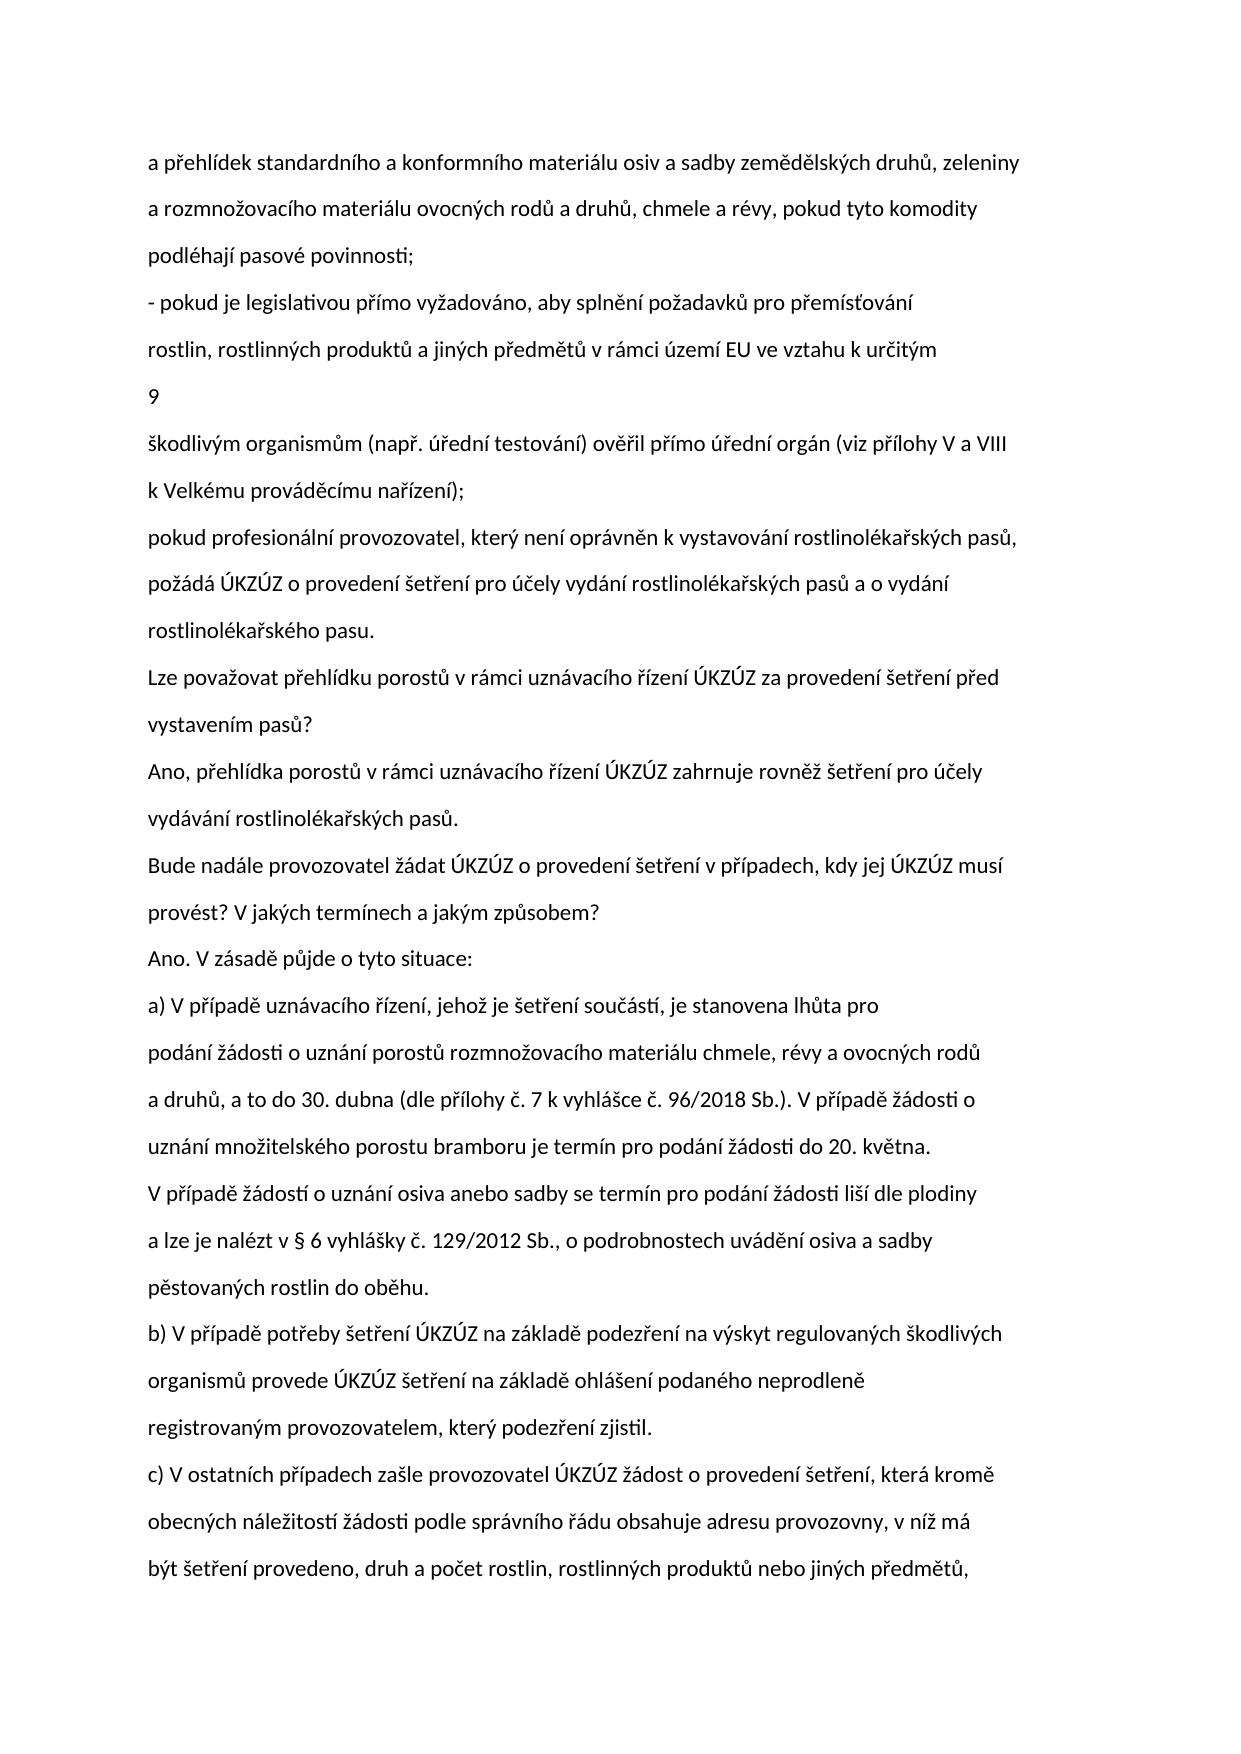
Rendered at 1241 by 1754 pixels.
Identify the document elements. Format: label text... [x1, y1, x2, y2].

text pokud profesionální provozovatel, který není oprávněn k vystavování rostlinolékařských pasů, [148, 523, 1093, 551]
text Bude nadále provozovatel žádat ÚKZÚZ o provedení šetření v případech, kdy jej ÚKZÚZ musí [148, 851, 1093, 879]
text a přehlídek standardního a konformního materiálu osiv a sadby zemědělských druhů, zeleniny [148, 148, 1093, 176]
text vystavením pasů? [148, 710, 1093, 738]
text a druhů, a to do 30. dubna (dle přílohy č. 7 k vyhlášce č. 96/2018 Sb.). V případě žádosti o [148, 1085, 1093, 1113]
text Ano. V zásadě půjde o tyto situace: [148, 944, 1093, 972]
text - pokud je legislativou přímo vyžadováno, aby splnění požadavků pro přemísťování [148, 288, 1093, 316]
text vydávání rostlinolékařských pasů. [148, 804, 1093, 832]
text rostlin, rostlinných produktů a jiných předmětů v rámci území EU ve vztahu k určitým [148, 335, 1093, 363]
text 9 [148, 382, 1093, 410]
text provést? V jakých termínech a jakým způsobem? [148, 898, 1093, 926]
text uznání množitelského porostu bramboru je termín pro podání žádosti do 20. května. [148, 1132, 1093, 1160]
text rostlinolékařského pasu. [148, 616, 1093, 644]
text podání žádosti o uznání porostů rozmnožovacího materiálu chmele, révy a ovocných rodů [148, 1038, 1093, 1066]
text organismů provede ÚKZÚZ šetření na základě ohlášení podaného neprodleně [148, 1366, 1093, 1394]
text škodlivým organismům (např. úřední testování) ověřil přímo úřední orgán (viz přílohy V a VIII [148, 429, 1093, 457]
text a) V případě uznávacího řízení, jehož je šetření součástí, je stanovena lhůta pro [148, 991, 1093, 1019]
text Ano, přehlídka porostů v rámci uznávacího řízení ÚKZÚZ zahrnuje rovněž šetření pro účely [148, 757, 1093, 785]
text pěstovaných rostlin do oběhu. [148, 1273, 1093, 1301]
text požádá ÚKZÚZ o provedení šetření pro účely vydání rostlinolékařských pasů a o vydání [148, 569, 1093, 597]
text k Velkému prováděcímu nařízení); [148, 476, 1093, 504]
text Lze považovat přehlídku porostů v rámci uznávacího řízení ÚKZÚZ za provedení šetření před [148, 663, 1093, 691]
text a rozmnožovacího materiálu ovocných rodů a druhů, chmele a révy, pokud tyto komodity [148, 194, 1093, 222]
text obecných náležitostí žádosti podle správního řádu obsahuje adresu provozovny, v níž má [148, 1507, 1093, 1535]
text b) V případě potřeby šetření ÚKZÚZ na základě podezření na výskyt regulovaných škodlivých [148, 1319, 1093, 1347]
text být šetření provedeno, druh a počet rostlin, rostlinných produktů nebo jiných předmětů, [148, 1554, 1093, 1582]
text c) V ostatních případech zašle provozovatel ÚKZÚZ žádost o provedení šetření, která kromě [148, 1460, 1093, 1488]
text V případě žádostí o uznání osiva anebo sadby se termín pro podání žádosti liší dle plodiny [148, 1179, 1093, 1207]
text podléhají pasové povinnosti; [148, 241, 1093, 269]
text registrovaným provozovatelem, který podezření zjistil. [148, 1413, 1093, 1441]
text a lze je nalézt v § 6 vyhlášky č. 129/2012 Sb., o podrobnostech uvádění osiva a sadby [148, 1226, 1093, 1254]
